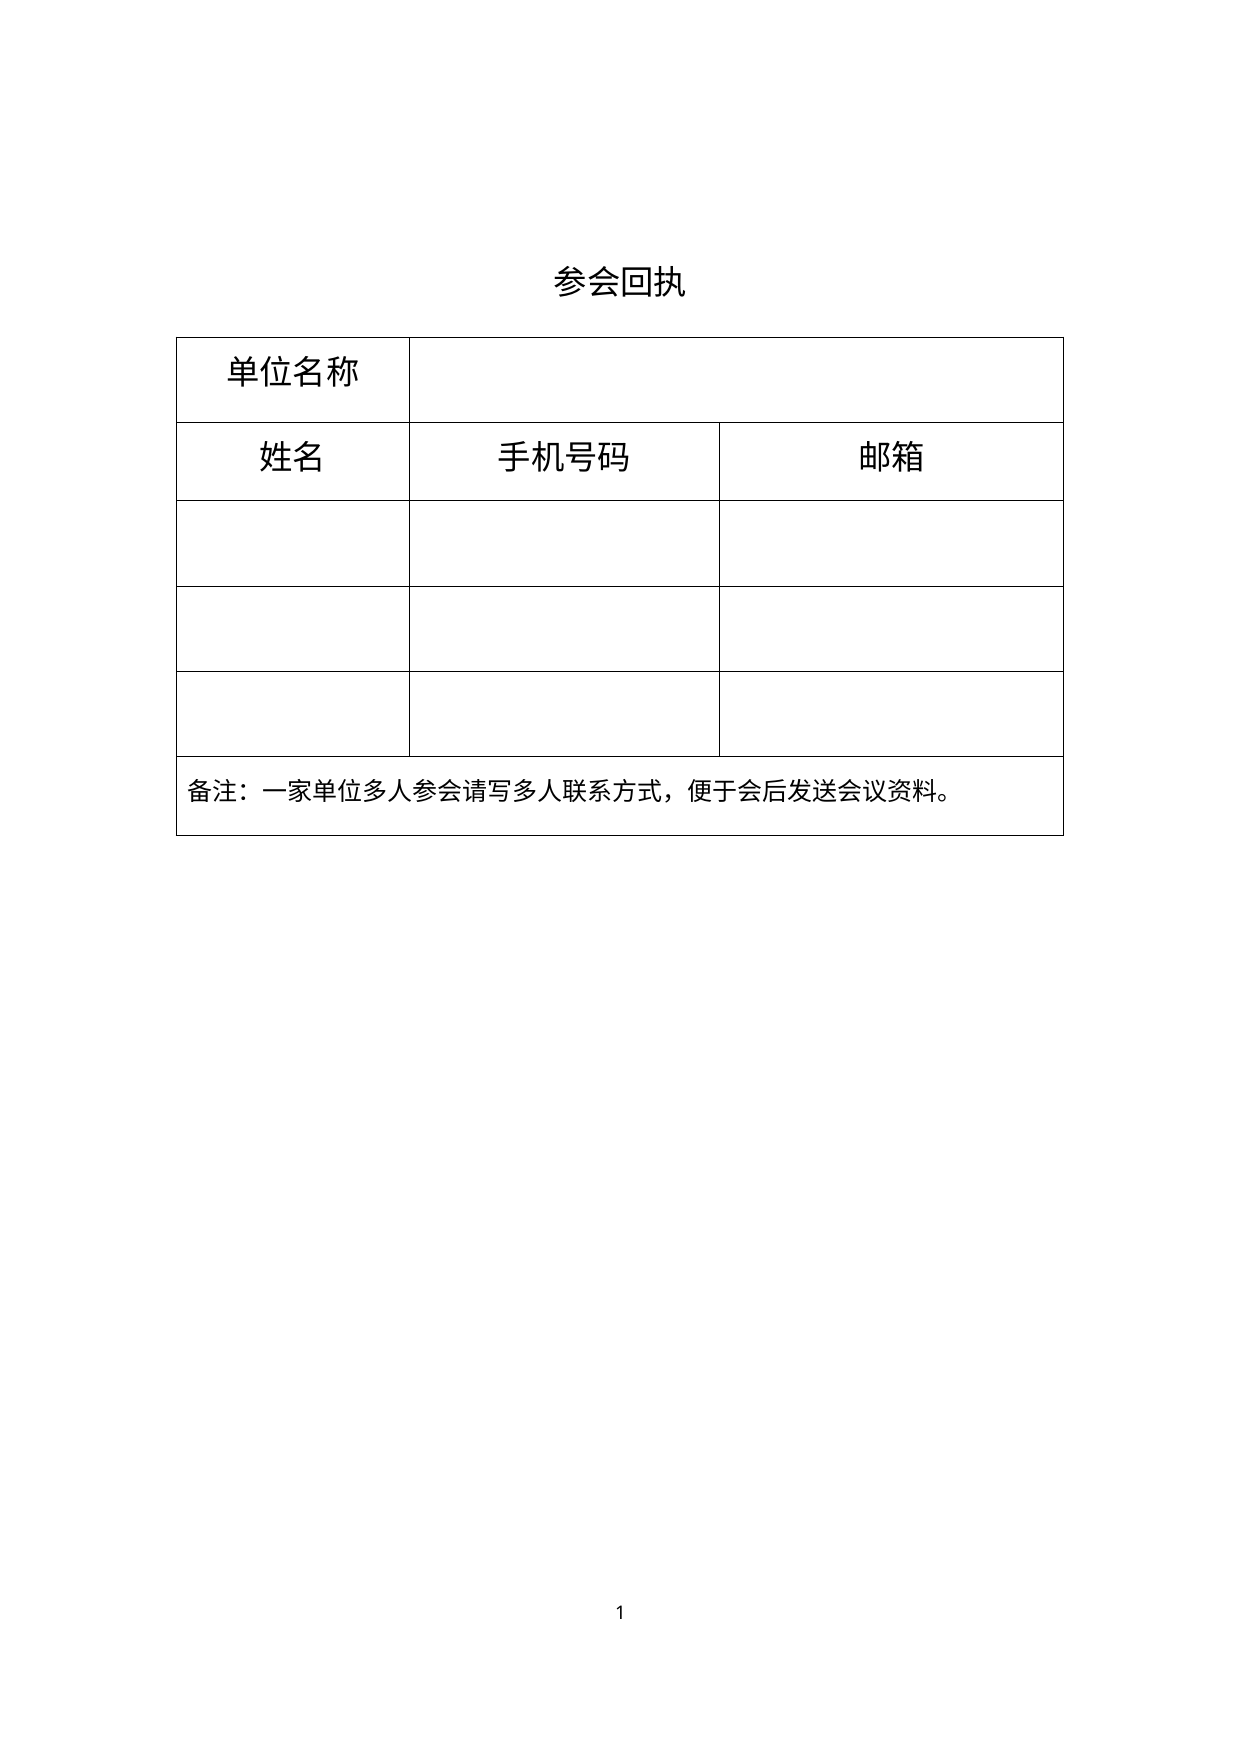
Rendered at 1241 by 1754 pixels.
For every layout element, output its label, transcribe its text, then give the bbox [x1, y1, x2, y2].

table_cell [177, 672, 409, 756]
table_cell [720, 672, 1063, 756]
text 参会回执 [187, 247, 1053, 312]
table_cell [177, 501, 409, 586]
table_cell [177, 587, 409, 671]
table_cell [410, 587, 719, 671]
table_header [410, 338, 1063, 422]
table_cell [410, 672, 719, 756]
table_header 单位名称 [177, 338, 409, 422]
table_cell 手机号码 [410, 423, 719, 500]
table_cell 备注：一家单位多人参会请写多人联系方式，便于会后发送会议资料。 [177, 757, 1063, 834]
table_cell [720, 501, 1063, 586]
table_cell [720, 587, 1063, 671]
table_cell 邮箱 [720, 423, 1063, 500]
table_cell 姓名 [177, 423, 409, 500]
table_cell [410, 501, 719, 586]
